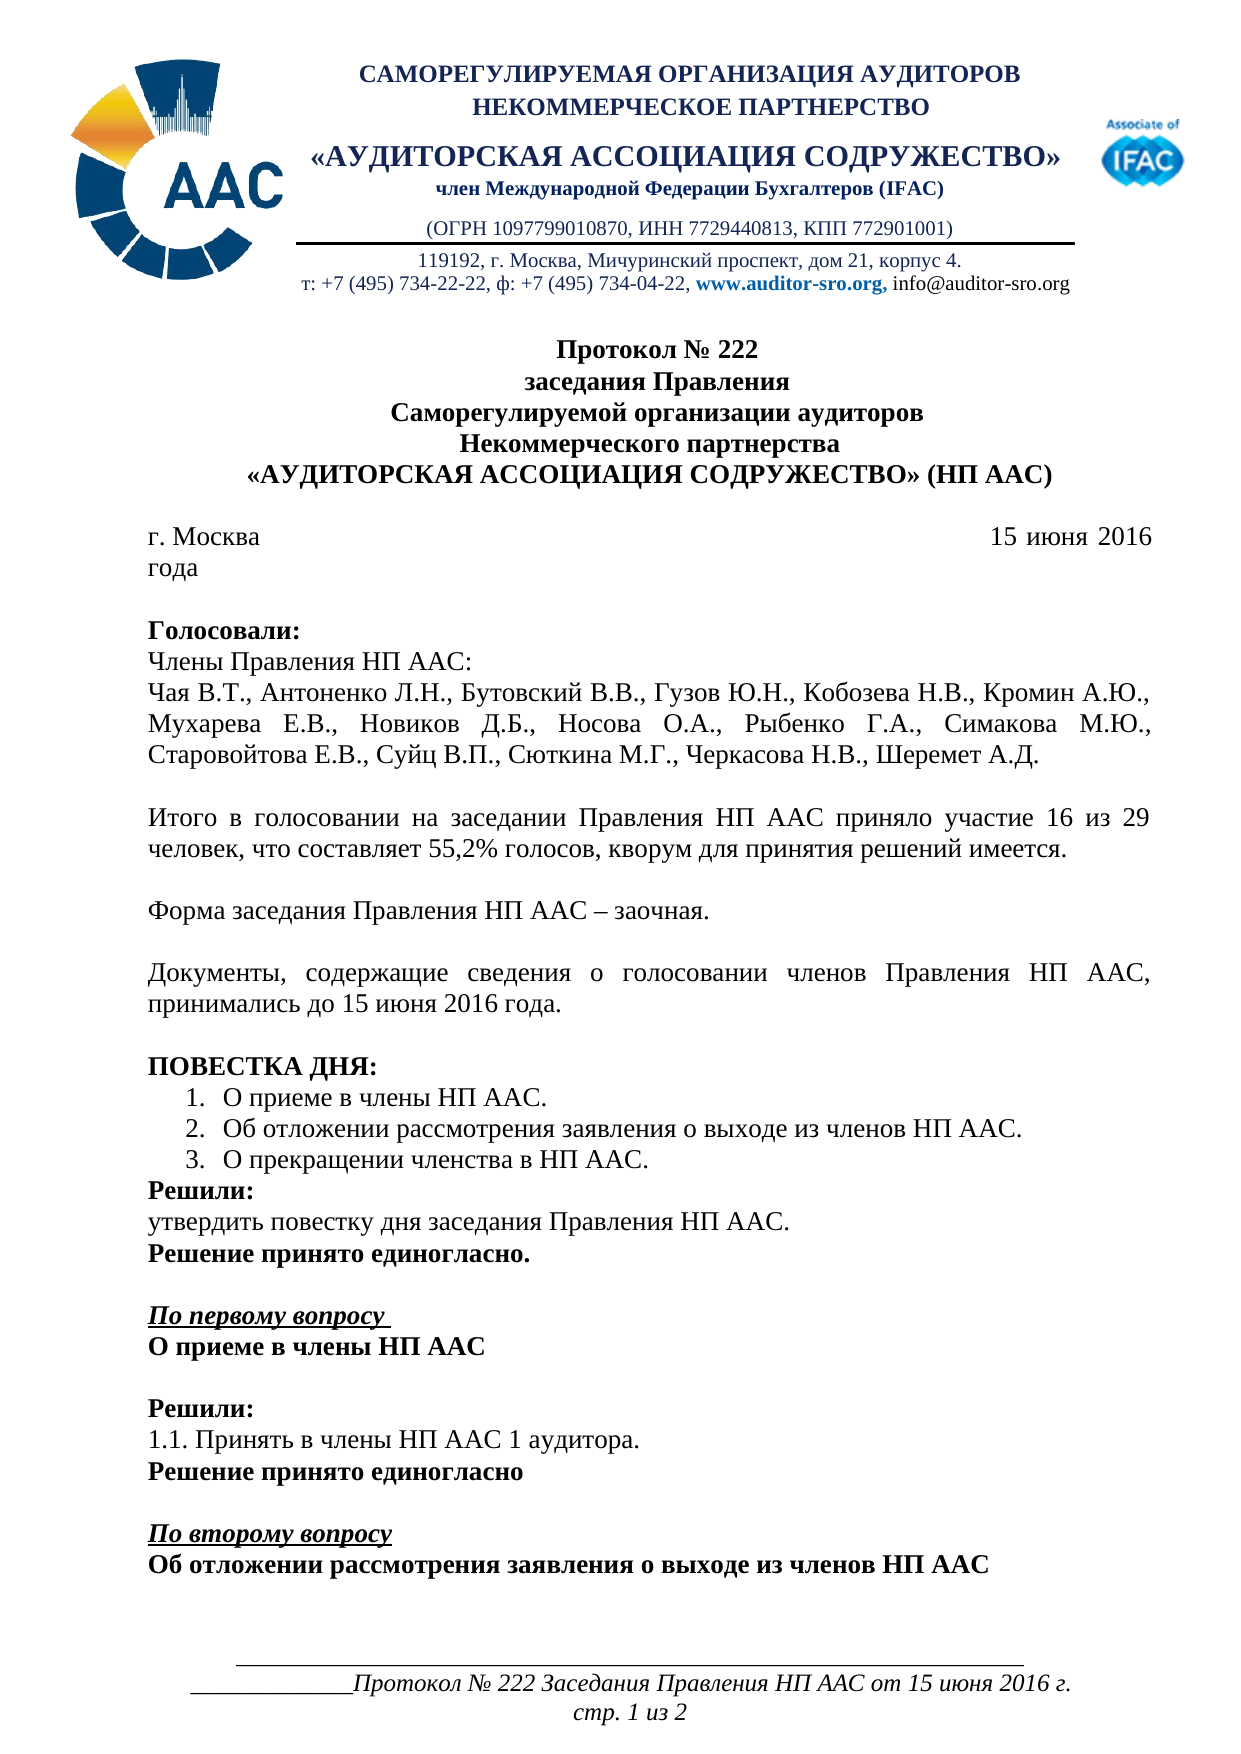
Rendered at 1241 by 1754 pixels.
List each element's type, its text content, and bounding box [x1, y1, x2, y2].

text Решение принято единогласно. [148, 1237, 1152, 1268]
table_header САМОРЕГУЛИРУЕМАЯ ОРГАНИЗАЦИЯ АУДИТОРОВ НЕКОММЕРЧЕСКОЕ ПАРТНЕРСТВО «АУДИТОРСКАЯ АССОЦИАЦИЯ СОДРУЖЕСТВО» член Международной Федерации Бухгалтеров (IFAC) (ОГРН 1097799010870, ИНН 7729440813, КПП 772901001) [285, 59, 1086, 249]
table_header [56, 59, 285, 302]
list О прекращении членства в НП ААС. [185, 1143, 1152, 1174]
text ПОВЕСТКА ДНЯ: [148, 1050, 1152, 1081]
text Форма заседания Правления НП ААС – заочная. [148, 894, 1152, 925]
text утвердить повестку дня заседания Правления НП ААС. [148, 1206, 1152, 1237]
picture [1097, 119, 1188, 191]
text 1.1. Принять в члены НП ААС 1 аудитора. [148, 1423, 1152, 1455]
list О приеме в члены НП ААС. [185, 1081, 1152, 1112]
table_header [1086, 59, 1202, 302]
text «АУДИТОРСКАЯ АССОЦИАЦИЯ СОДРУЖЕСТВО» (НП ААС) [148, 458, 1152, 489]
text заседания Правления [148, 364, 1167, 396]
text О приеме в члены НП ААС [148, 1330, 1152, 1361]
text Документы, содержащие сведения о голосовании членов Правления НП ААС, принимались до 15 июня 2016 года. [148, 956, 1152, 1019]
table_cell 119192, г. Москва, Мичуринский проспект, дом 21, корпус 4. т: +7 (495) 734-22-22, ф: +7 (495) 734-04-22, www.auditor-sro.org, info@auditor-sro.org [285, 250, 1086, 302]
text Некоммерческого партнерства [148, 427, 1152, 458]
text Решение принято единогласно [148, 1455, 1152, 1486]
text Решили: [148, 1174, 1152, 1206]
list Об отложении рассмотрения заявления о выходе из членов НП ААС. [185, 1112, 1152, 1143]
text Члены Правления НП ААС: [148, 645, 1152, 676]
text По второму вопросу [148, 1517, 1152, 1548]
text г. Москва 15 июня 2016 года [148, 520, 1152, 583]
picture [70, 59, 283, 280]
text Итого в голосовании на заседании Правления НП ААС приняло участие 16 из 29 человек, что составляет 55,2% голосов, кворум для принятия решений имеется. [148, 801, 1152, 863]
text По первому вопросу [148, 1299, 1152, 1330]
text Саморегулируемой организации аудиторов [148, 396, 1167, 427]
text Голосовали: [148, 614, 1152, 645]
text Об отложении рассмотрения заявления о выходе из членов НП ААС [148, 1548, 1152, 1579]
text Протокол № 222 [148, 333, 1167, 364]
text Решили: [148, 1392, 1152, 1423]
text Чая В.Т., Антоненко Л.Н., Бутовский В.В., Гузов Ю.Н., Кобозева Н.В., Кромин А.Ю., Мухарева Е.В., Новиков Д.Б., Носова О.А., Рыбенко Г.А., Симакова М.Ю., Старовойтова Е.В., Суйц В.П., Сюткина М.Г., Черкасова Н.В., Шеремет А.Д. [148, 676, 1152, 769]
